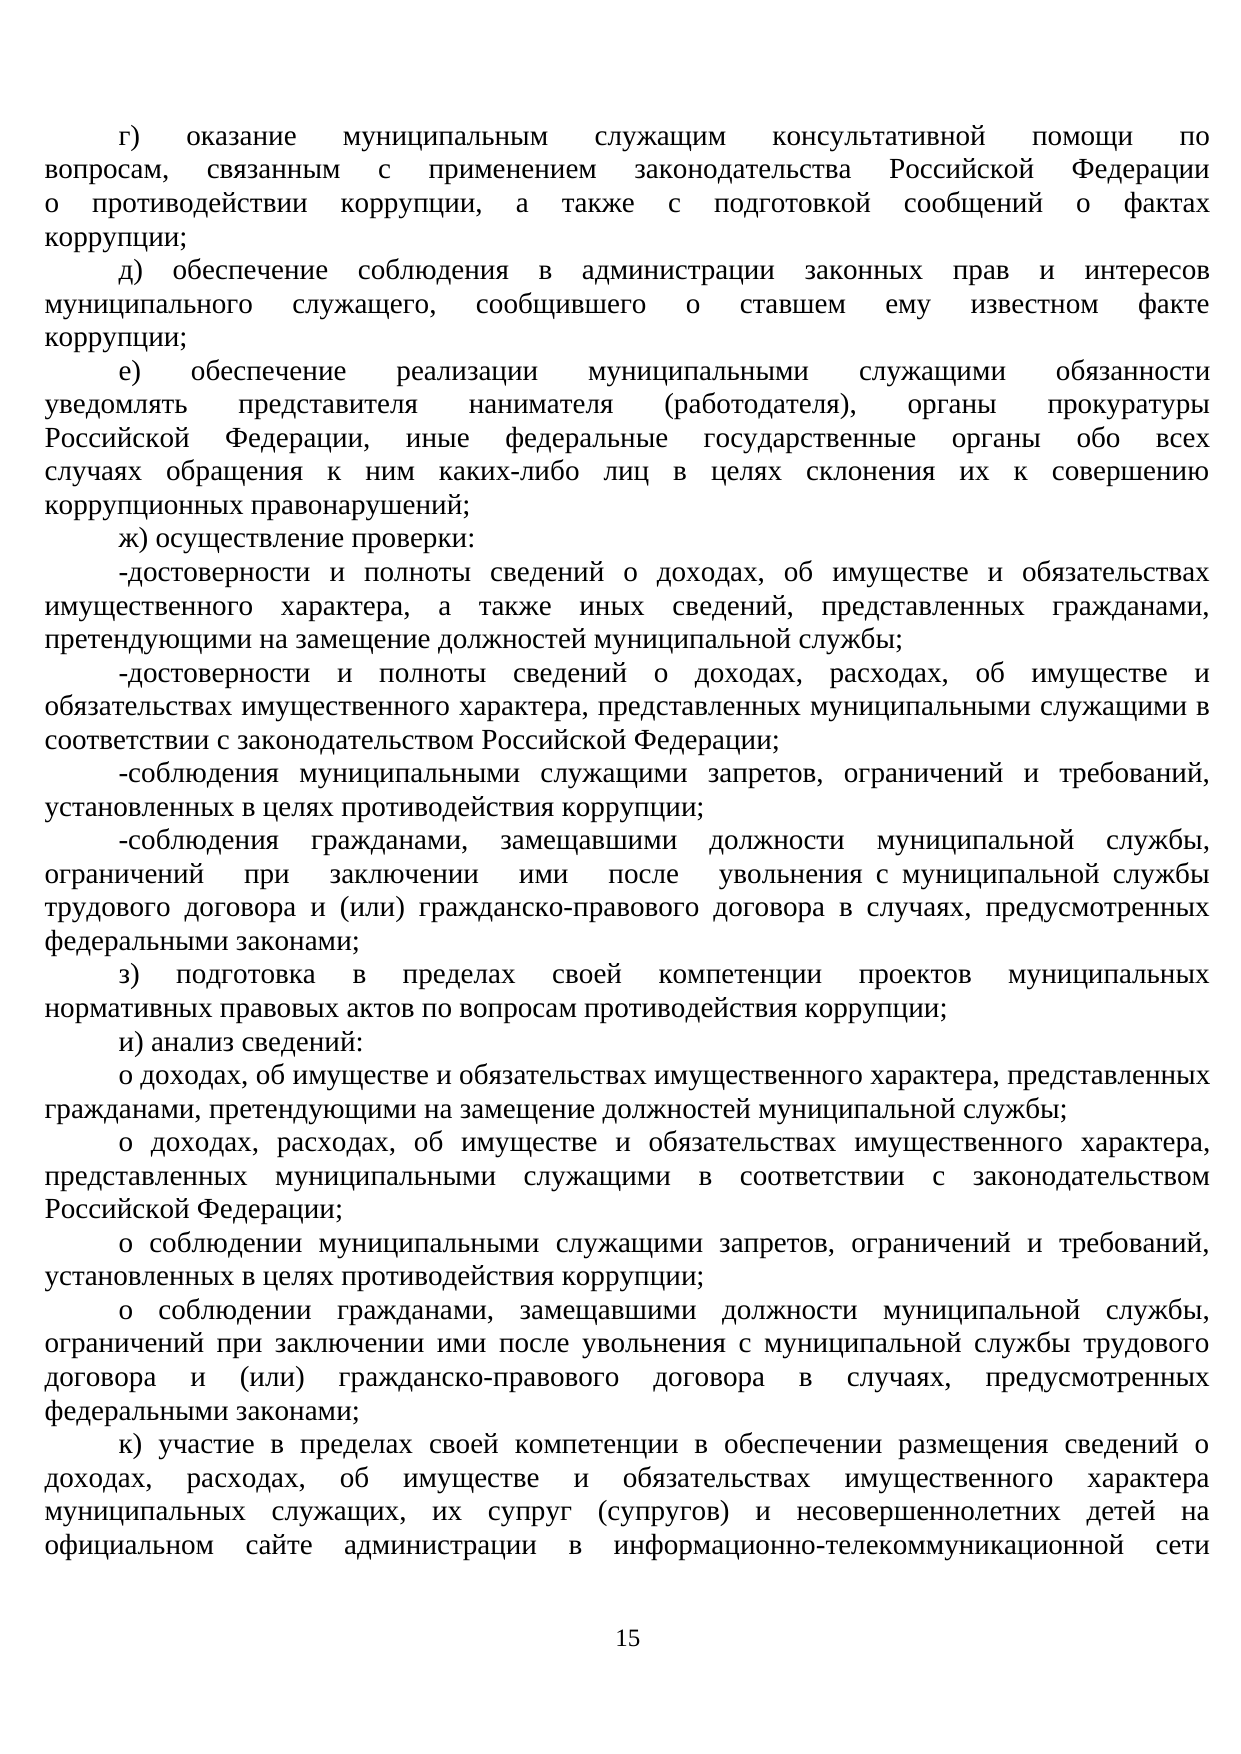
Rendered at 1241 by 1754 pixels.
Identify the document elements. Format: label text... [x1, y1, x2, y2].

text -соблюдения гражданами, замещавшими должности муниципальной службы, ограничений при заключении ими после увольнения с муниципальной службы трудового договора и (или) гражданско-правового договора в случаях, предусмотренных федеральными законами; [44, 822, 1211, 957]
text д) обеспечение соблюдения в администрации законных прав и интересов муниципального служащего, сообщившего о ставшем ему известном факте коррупции; [44, 252, 1211, 353]
text з) подготовка в пределах своей компетенции проектов муниципальных нормативных правовых актов по вопросам противодействия коррупции; [44, 957, 1211, 1024]
text -достоверности и полноты сведений о доходах, об имуществе и обязательствах имущественного характера, а также иных сведений, представленных гражданами, претендующими на замещение должностей муниципальной службы; [44, 554, 1211, 655]
text о доходах, об имуществе и обязательствах имущественного характера, представленных гражданами, претендующими на замещение должностей муниципальной службы; [44, 1057, 1211, 1124]
text г) оказание муниципальным служащим консультативной помощи по вопросам, связанным с применением законодательства Российской Федерации о противодействии коррупции, а также с подготовкой сообщений о фактах коррупции; [44, 118, 1211, 252]
text о доходах, расходах, об имуществе и обязательствах имущественного характера, представленных муниципальными служащими в соответствии с законодательством Российской Федерации; [44, 1124, 1211, 1225]
text -достоверности и полноты сведений о доходах, расходах, об имуществе и обязательствах имущественного характера, представленных муниципальными служащими в соответствии с законодательством Российской Федерации; [44, 655, 1211, 755]
text о соблюдении муниципальными служащими запретов, ограничений и требований, установленных в целях противодействия коррупции; [44, 1225, 1211, 1292]
text ж) осуществление проверки: [44, 521, 1211, 554]
text и) анализ сведений: [44, 1024, 1211, 1057]
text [44, 1426, 1211, 1560]
text е) обеспечение реализации муниципальными служащими обязанности уведомлять представителя нанимателя (работодателя), органы прокуратуры Российской Федерации, иные федеральные государственные органы обо всех случаях обращения к ним каких-либо лиц в целях склонения их к совершению коррупционных правонарушений; [44, 353, 1211, 521]
text -соблюдения муниципальными служащими запретов, ограничений и требований, установленных в целях противодействия коррупции; [44, 755, 1211, 822]
text о соблюдении гражданами, замещавшими должности муниципальной службы, ограничений при заключении ими после увольнения с муниципальной службы трудового договора и (или) гражданско-правового договора в случаях, предусмотренных федеральными законами; [44, 1292, 1211, 1426]
